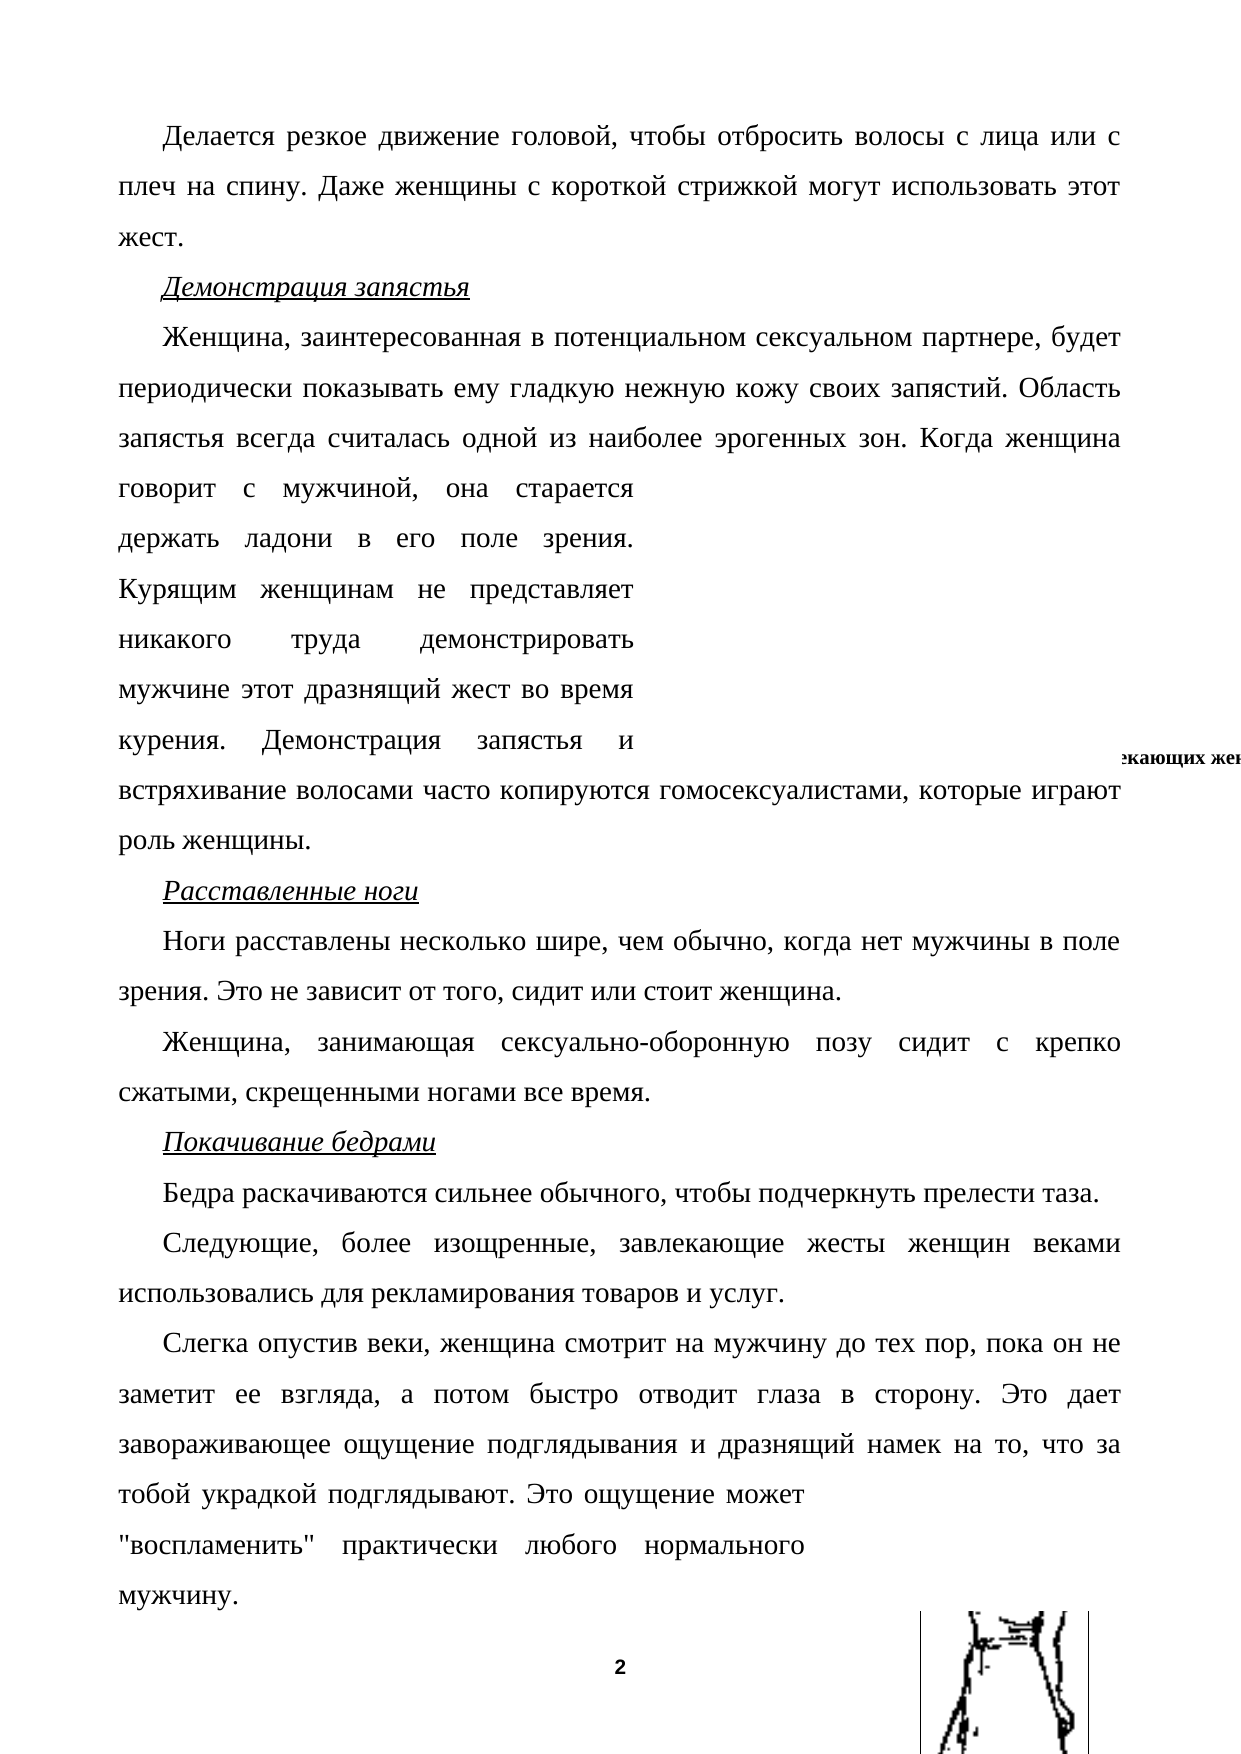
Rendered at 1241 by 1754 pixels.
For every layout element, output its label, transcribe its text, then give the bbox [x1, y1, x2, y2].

subtitle Ноги расставлены несколько шире, чем обычно, когда нет мужчины в поле зрения. Это не зависит от того, сидит или стоит женщина. [118, 923, 1122, 1007]
subtitle Женщина, заинтересованная в потенциальном сексуальном партнере, будет периодически показывать ему гладкую нежную кожу своих запястий. Область запястья всегда считалась одной из наиболее эрогенных зон. Когда женщина говорит с мужчиной, она старается держать ладони в его поле зрения. Курящим женщинам не представляет никакого труда демонстрировать мужчине этот дразнящий жест во время курения. Демонстрация запястья и встряхивание волосами часто копируются гомосексуалистами, которые играют роль женщины. [118, 319, 1122, 856]
subtitle Слегка опустив веки, женщина смотрит на мужчину до тех пор, пока он не заметит ее взгляда, а потом быстро отводит глаза в сторону. Это дает завораживающее ощущение подглядывания и дразнящий намек на то, что за тобой украдкой подглядывают. Это ощущение может "воспламенить" практически любого нормального мужчину. [118, 1326, 1122, 1611]
subtitle Женщина, занимающая сексуально-оборонную позу сидит с крепко сжатыми, скрещенными ногами все время. [118, 1024, 1122, 1108]
subtitle Расставленные ноги [118, 873, 1122, 906]
subtitle Следующие, более изощренные, завлекающие жесты женщин веками использовались для рекламирования товаров и услуг. [118, 1225, 1122, 1309]
subtitle Делается резкое движение головой, чтобы отбросить волосы с лица или с плеч на спину. Даже женщины с короткой стрижкой могут использовать этот жест. [118, 118, 1122, 252]
subtitle Бедра раскачиваются сильнее обычного, чтобы подчеркнуть прелести таза. [118, 1175, 1122, 1208]
subtitle Покачивание бедрами [118, 1124, 1122, 1158]
picture [921, 1611, 1088, 1754]
subtitle Демонстрация запястья [118, 269, 1122, 303]
